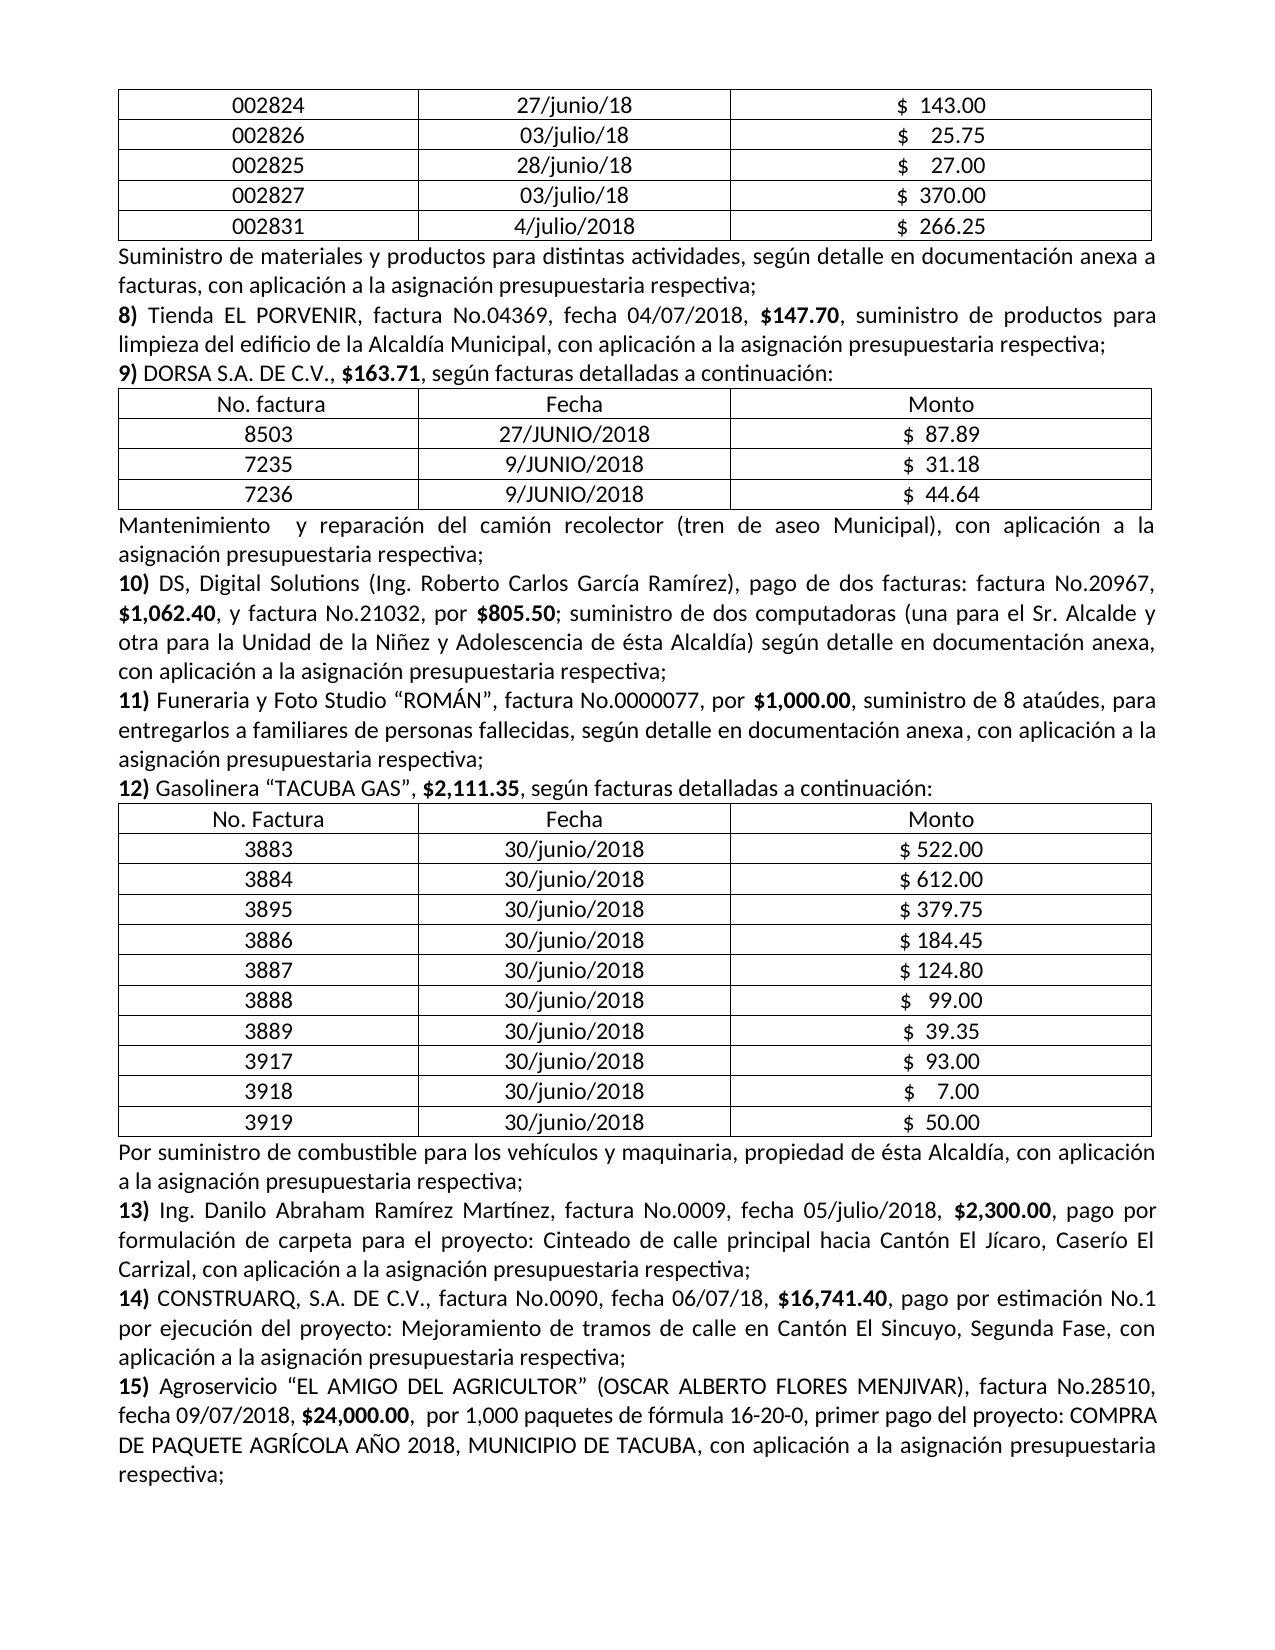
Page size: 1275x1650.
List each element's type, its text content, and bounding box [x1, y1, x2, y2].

table_cell 28/junio/18 [419, 150, 730, 179]
table_cell $ 143.00 [731, 90, 1151, 119]
table_cell $ 27.00 [731, 150, 1151, 179]
table_cell $ 612.00 [731, 864, 1151, 893]
text 13) Ing. Danilo Abraham Ramírez Martínez, factura No.0009, fecha 05/julio/2018, $2,300.00, pago por formulación de carpeta para el proyecto: Cinteado de calle principal hacia Cantón El Jícaro, Caserío El Carrizal, con aplicación a la asignación presupuestaria respectiva; [118, 1196, 1157, 1283]
table_cell $ 522.00 [731, 834, 1151, 863]
table_cell $ 7.00 [731, 1076, 1151, 1106]
table_cell $ 93.00 [731, 1046, 1151, 1075]
table_cell $ 266.25 [731, 211, 1151, 240]
text 11) Funeraria y Foto Studio “ROMÁN”, factura No.0000077, por $1,000.00, suministro de 8 ataúdes, para entregarlos a familiares de personas fallecidas, según detalle en documentación anexa, con aplicación a la asignación presupuestaria respectiva; [118, 686, 1157, 773]
table_cell 3884 [119, 864, 418, 893]
table_cell $ 50.00 [731, 1107, 1151, 1136]
text 8) Tienda EL PORVENIR, factura No.04369, fecha 04/07/2018, $147.70, suministro de productos para limpieza del edificio de la Alcaldía Municipal, con aplicación a la asignación presupuestaria respectiva; [118, 300, 1157, 358]
table_cell $ 31.18 [731, 449, 1151, 478]
text 12) Gasolinera “TACUBA GAS”, $2,111.35, según facturas detalladas a continuación: [118, 773, 1157, 803]
table_cell 9/JUNIO/2018 [419, 480, 730, 509]
table_header Monto [731, 804, 1151, 833]
table_cell 002831 [119, 211, 418, 240]
table_cell 3918 [119, 1076, 418, 1106]
table_cell 002825 [119, 150, 418, 179]
table_cell 7236 [119, 480, 418, 509]
table_cell 3917 [119, 1046, 418, 1075]
table_cell 27/junio/18 [419, 90, 730, 119]
table_cell 002827 [119, 181, 418, 210]
table_header Fecha [419, 804, 730, 833]
text 15) Agroservicio “EL AMIGO DEL AGRICULTOR” (OSCAR ALBERTO FLORES MENJIVAR), factura No.28510, fecha 09/07/2018, $24,000.00, por 1,000 paquetes de fórmula 16-20-0, primer pago del proyecto: COMPRA DE PAQUETE AGRÍCOLA AÑO 2018, MUNICIPIO DE TACUBA, con aplicación a la asignación presupuestaria respectiva; [118, 1371, 1157, 1488]
table_cell 30/junio/2018 [419, 895, 730, 924]
text 10) DS, Digital Solutions (Ing. Roberto Carlos García Ramírez), pago de dos facturas: factura No.20967, $1,062.40, y factura No.21032, por $805.50; suministro de dos computadoras (una para el Sr. Alcalde y otra para la Unidad de la Niñez y Adolescencia de ésta Alcaldía) según detalle en documentación anexa, con aplicación a la asignación presupuestaria respectiva; [118, 568, 1157, 686]
table_cell 30/junio/2018 [419, 864, 730, 893]
table_cell 8503 [119, 419, 418, 448]
table_cell 002826 [119, 120, 418, 149]
table_cell 3895 [119, 895, 418, 924]
table_cell 3886 [119, 925, 418, 954]
table_cell 27/JUNIO/2018 [419, 419, 730, 448]
table_cell $ 124.80 [731, 955, 1151, 984]
table_cell $ 370.00 [731, 181, 1151, 210]
text Por suministro de combustible para los vehículos y maquinaria, propiedad de ésta Alcaldía, con aplicación a la asignación presupuestaria respectiva; [118, 1137, 1157, 1196]
table_cell 7235 [119, 449, 418, 478]
table_cell 3889 [119, 1016, 418, 1045]
table_cell $ 39.35 [731, 1016, 1151, 1045]
table_header Monto [731, 389, 1151, 418]
table_cell $ 184.45 [731, 925, 1151, 954]
table_cell 30/junio/2018 [419, 955, 730, 984]
table_header Fecha [419, 389, 730, 418]
table_cell 3887 [119, 955, 418, 984]
table_cell 002824 [119, 90, 418, 119]
text 14) CONSTRUARQ, S.A. DE C.V., factura No.0090, fecha 06/07/18, $16,741.40, pago por estimación No.1 por ejecución del proyecto: Mejoramiento de tramos de calle en Cantón El Sincuyo, Segunda Fase, con aplicación a la asignación presupuestaria respectiva; [118, 1283, 1157, 1371]
table_cell $ 44.64 [731, 480, 1151, 509]
text Suministro de materiales y productos para distintas actividades, según detalle en documentación anexa a facturas, con aplicación a la asignación presupuestaria respectiva; [118, 241, 1157, 300]
table_cell 30/junio/2018 [419, 1046, 730, 1075]
table_cell 3919 [119, 1107, 418, 1136]
table_cell 30/junio/2018 [419, 1107, 730, 1136]
table_cell 03/julio/18 [419, 181, 730, 210]
table_cell 03/julio/18 [419, 120, 730, 149]
table_cell 30/junio/2018 [419, 986, 730, 1015]
table_cell $ 99.00 [731, 986, 1151, 1015]
table_cell 30/junio/2018 [419, 925, 730, 954]
table_cell $ 87.89 [731, 419, 1151, 448]
table_cell 3883 [119, 834, 418, 863]
text Mantenimiento y reparación del camión recolector (tren de aseo Municipal), con aplicación a la asignación presupuestaria respectiva; [118, 510, 1157, 568]
table_cell 30/junio/2018 [419, 1016, 730, 1045]
table_cell 9/JUNIO/2018 [419, 449, 730, 478]
text 9) DORSA S.A. DE C.V., $163.71, según facturas detalladas a continuación: [118, 358, 1157, 388]
table_cell 3888 [119, 986, 418, 1015]
table_header No. Factura [119, 804, 418, 833]
table_header No. factura [119, 389, 418, 418]
table_cell 30/junio/2018 [419, 1076, 730, 1106]
table_cell 30/junio/2018 [419, 834, 730, 863]
table_cell $ 25.75 [731, 120, 1151, 149]
table_cell $ 379.75 [731, 895, 1151, 924]
table_cell 4/julio/2018 [419, 211, 730, 240]
